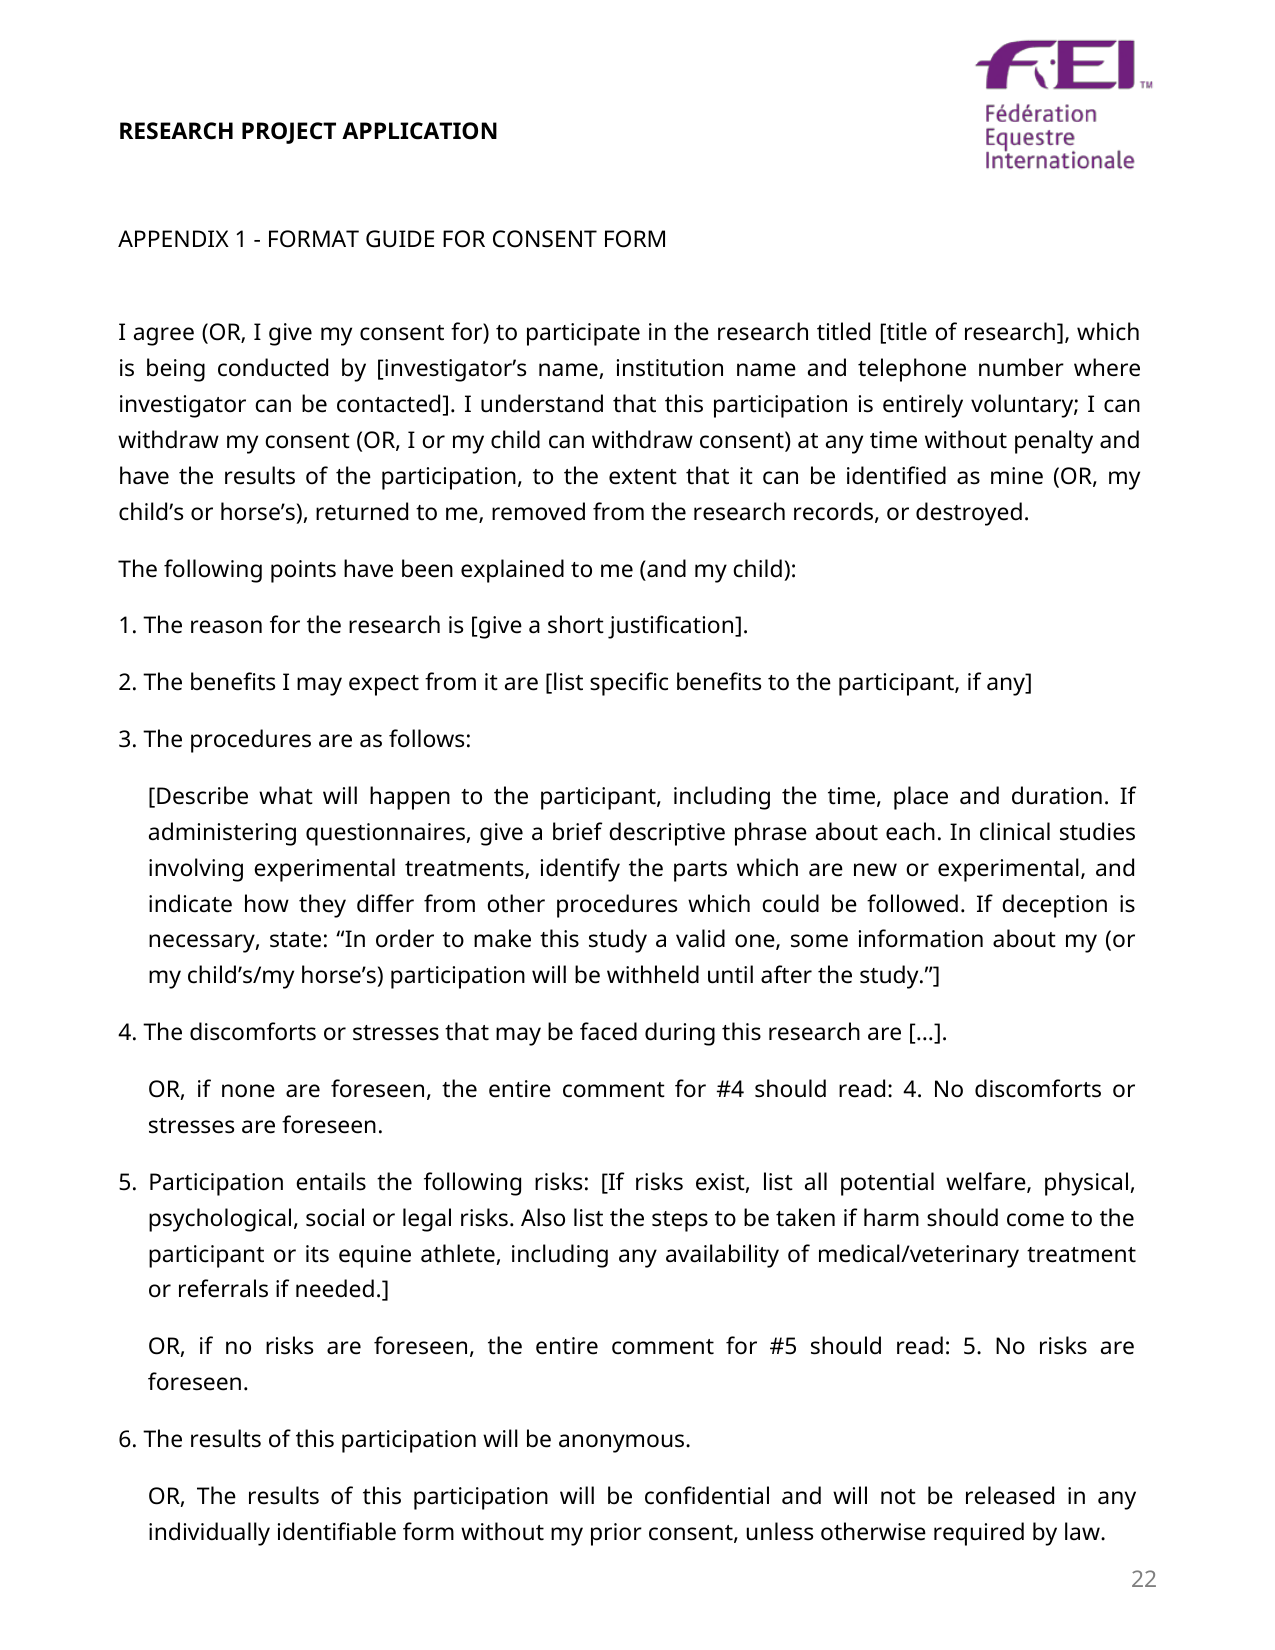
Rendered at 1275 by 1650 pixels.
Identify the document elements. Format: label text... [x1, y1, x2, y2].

text OR, if no risks are foreseen, the entire comment for #5 should read: 5. No risks are foreseen. [148, 1330, 1137, 1397]
text I agree (OR, I give my consent for) to participate in the research titled [title of research], which is being conducted by [investigator’s name, institution name and telephone number where investigator can be contacted]. I understand that this participation is entirely voluntary; I can withdraw my consent (OR, I or my child can withdraw consent) at any time without penalty and have the results of the participation, to the extent that it can be identified as mine (OR, my child’s or horse’s), returned to me, removed from the research records, or destroyed. [118, 280, 1142, 527]
text 3. The procedures are as follows: [118, 723, 1137, 754]
text OR, The results of this participation will be confidential and will not be released in any individually identifiable form without my prior consent, unless otherwise required by law. [148, 1480, 1137, 1547]
text APPENDIX 1 - FORMAT GUIDE FOR CONSENT FORM [118, 223, 1157, 255]
picture [954, 19, 1173, 189]
text OR, if none are foreseen, the entire comment for #4 should read: 4. No discomforts or stresses are foreseen. [148, 1073, 1137, 1140]
text The following points have been explained to me (and my child): [118, 553, 1137, 584]
text 2. The benefits I may expect from it are [list specific benefits to the participant, if any] [118, 666, 1137, 697]
text 6. The results of this participation will be anonymous. [118, 1423, 1137, 1454]
text 4. The discomforts or stresses that may be faced during this research are […]. [118, 1016, 1137, 1047]
text 5. Participation entails the following risks: [If risks exist, list all potential welfare, physical, psychological, social or legal risks. Also list the steps to be taken if harm should come to the participant or its equine athlete, including any availability of medical/veterinary treatment or referrals if needed.] [118, 1166, 1137, 1305]
text [Describe what will happen to the participant, including the time, place and duration. If administering questionnaires, give a brief descriptive phrase about each. In clinical studies involving experimental treatments, identify the parts which are new or experimental, and indicate how they differ from other procedures which could be followed. If deception is necessary, state: “In order to make this study a valid one, some information about my (or my child’s/my horse’s) participation will be withheld until after the study.”] [148, 780, 1137, 991]
text 1. The reason for the research is [give a short justification]. [118, 609, 1137, 641]
